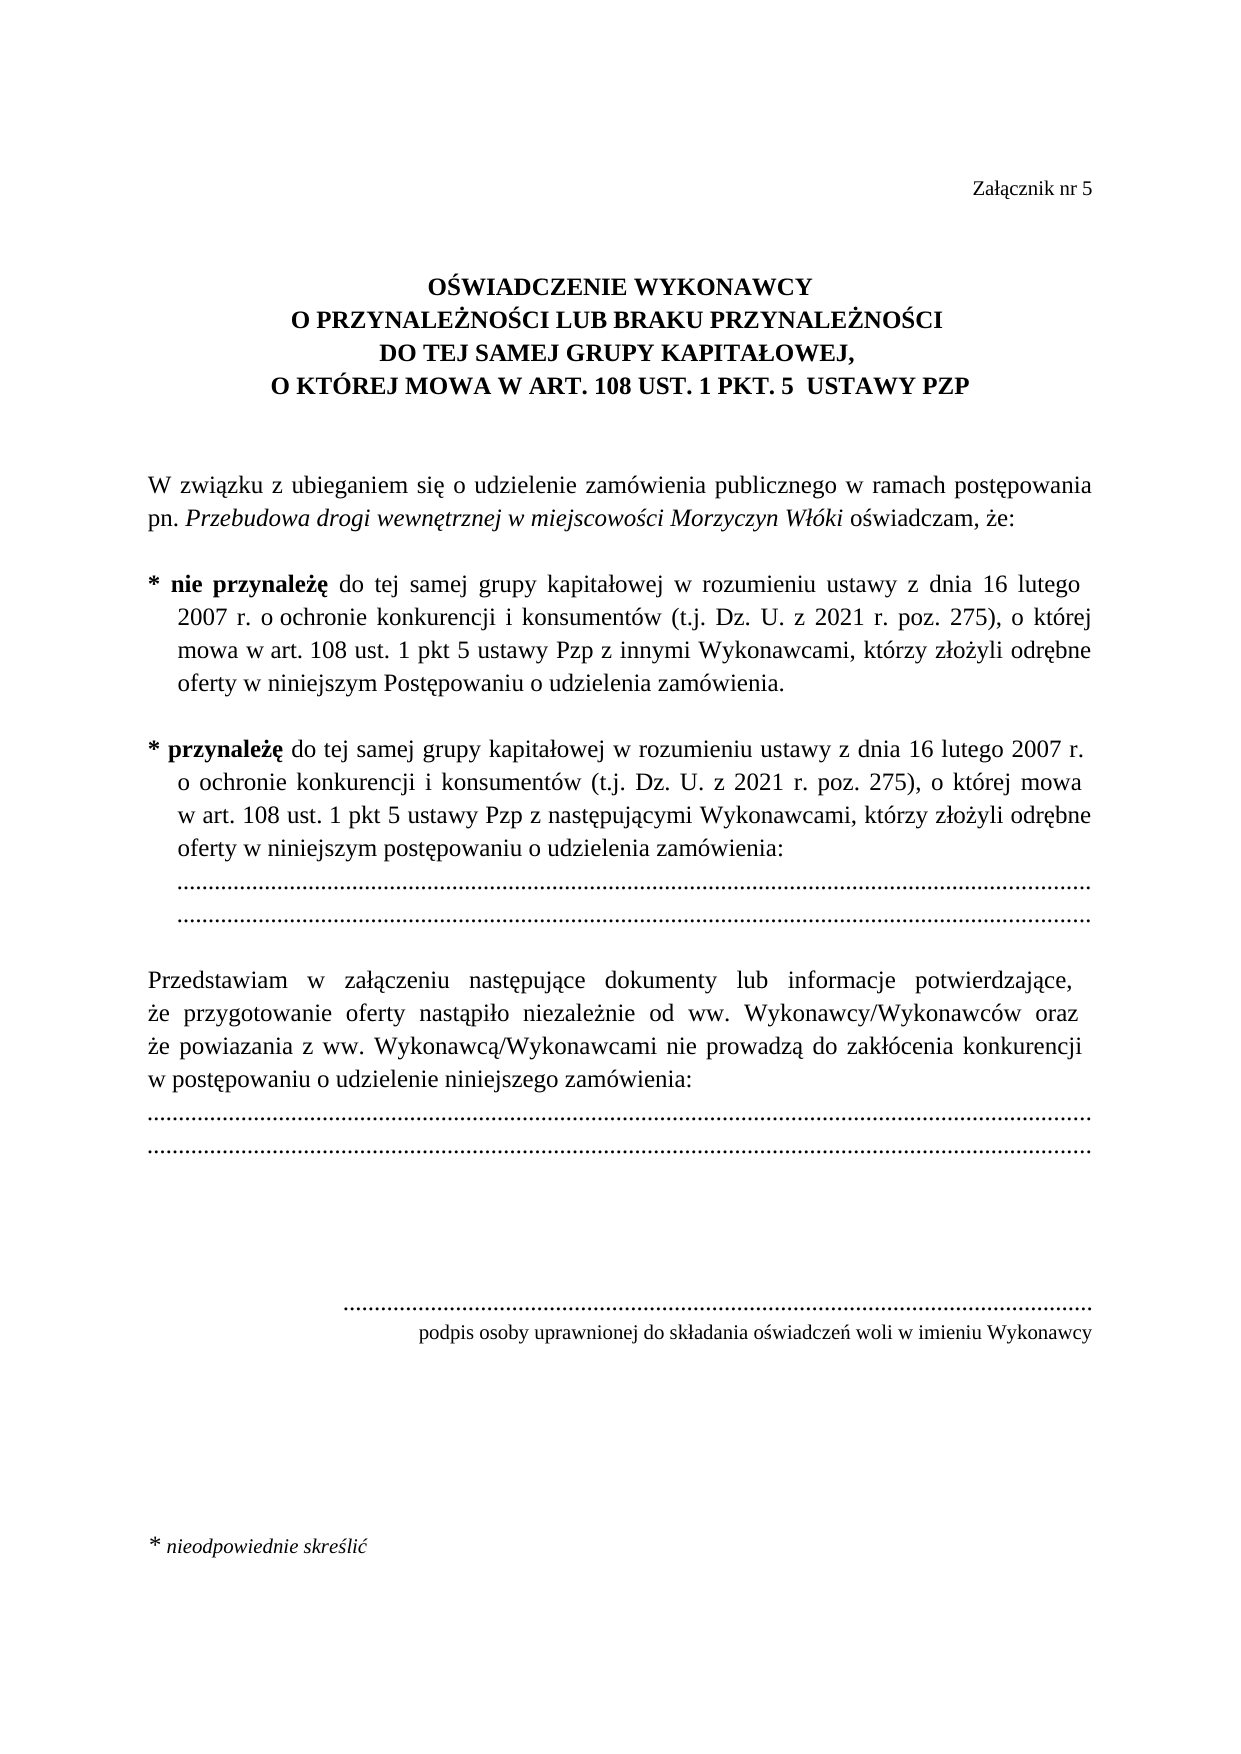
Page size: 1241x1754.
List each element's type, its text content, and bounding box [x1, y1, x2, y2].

text OŚWIADCZENIE WYKONAWCY O PRZYNALEŻNOŚCI LUB BRAKU PRZYNALEŻNOŚCI DO TEJ SAMEJ GRUPY KAPITAŁOWEJ, O KTÓREJ MOWA W ART. 108 UST. 1 PKT. 5 USTAWY PZP [148, 272, 1092, 399]
text Przedstawiam w załączeniu następujące dokumenty lub informacje potwierdzające, że przygotowanie oferty nastąpiło niezależnie od ww. Wykonawcy/Wykonawców oraz że powiazania z ww. Wykonawcą/Wykonawcami nie prowadzą do zakłócenia konkurencji w postępowaniu o udzielenie niniejszego zamówienia: [148, 965, 1092, 1093]
text * nie przynależę do tej samej grupy kapitałowej w rozumieniu ustawy z dnia 16 lutego 2007 r. o ochronie konkurencji i konsumentów (t.j. Dz. U. z 2021 r. poz. 275), o której mowa w art. 108 ust. 1 pkt 5 ustawy Pzp z innymi Wykonawcami, którzy złożyli odrębne oferty w niniejszym Postępowaniu o udzielenia zamówienia. [148, 569, 1092, 697]
text * przynależę do tej samej grupy kapitałowej w rozumieniu ustawy z dnia 16 lutego 2007 r. o ochronie konkurencji i konsumentów (t.j. Dz. U. z 2021 r. poz. 275), o której mowa w art. 108 ust. 1 pkt 5 ustawy Pzp z następującymi Wykonawcami, którzy złożyli odrębne oferty w niniejszym postępowaniu o udzielenia zamówienia: [148, 734, 1092, 862]
text W związku z ubieganiem się o udzielenie zamówienia publicznego w ramach postępowania pn. Przebudowa drogi wewnętrznej w miejscowości Morzyczyn Włóki oświadczam, że: [148, 470, 1092, 532]
text podpis osoby uprawnionej do składania oświadczeń woli w imieniu Wykonawcy [148, 1320, 1092, 1344]
text * nieodpowiednie skreślić [148, 1530, 1092, 1558]
text Załącznik nr 5 [148, 176, 1092, 199]
text ........................................................................................................................ [148, 1287, 1092, 1316]
